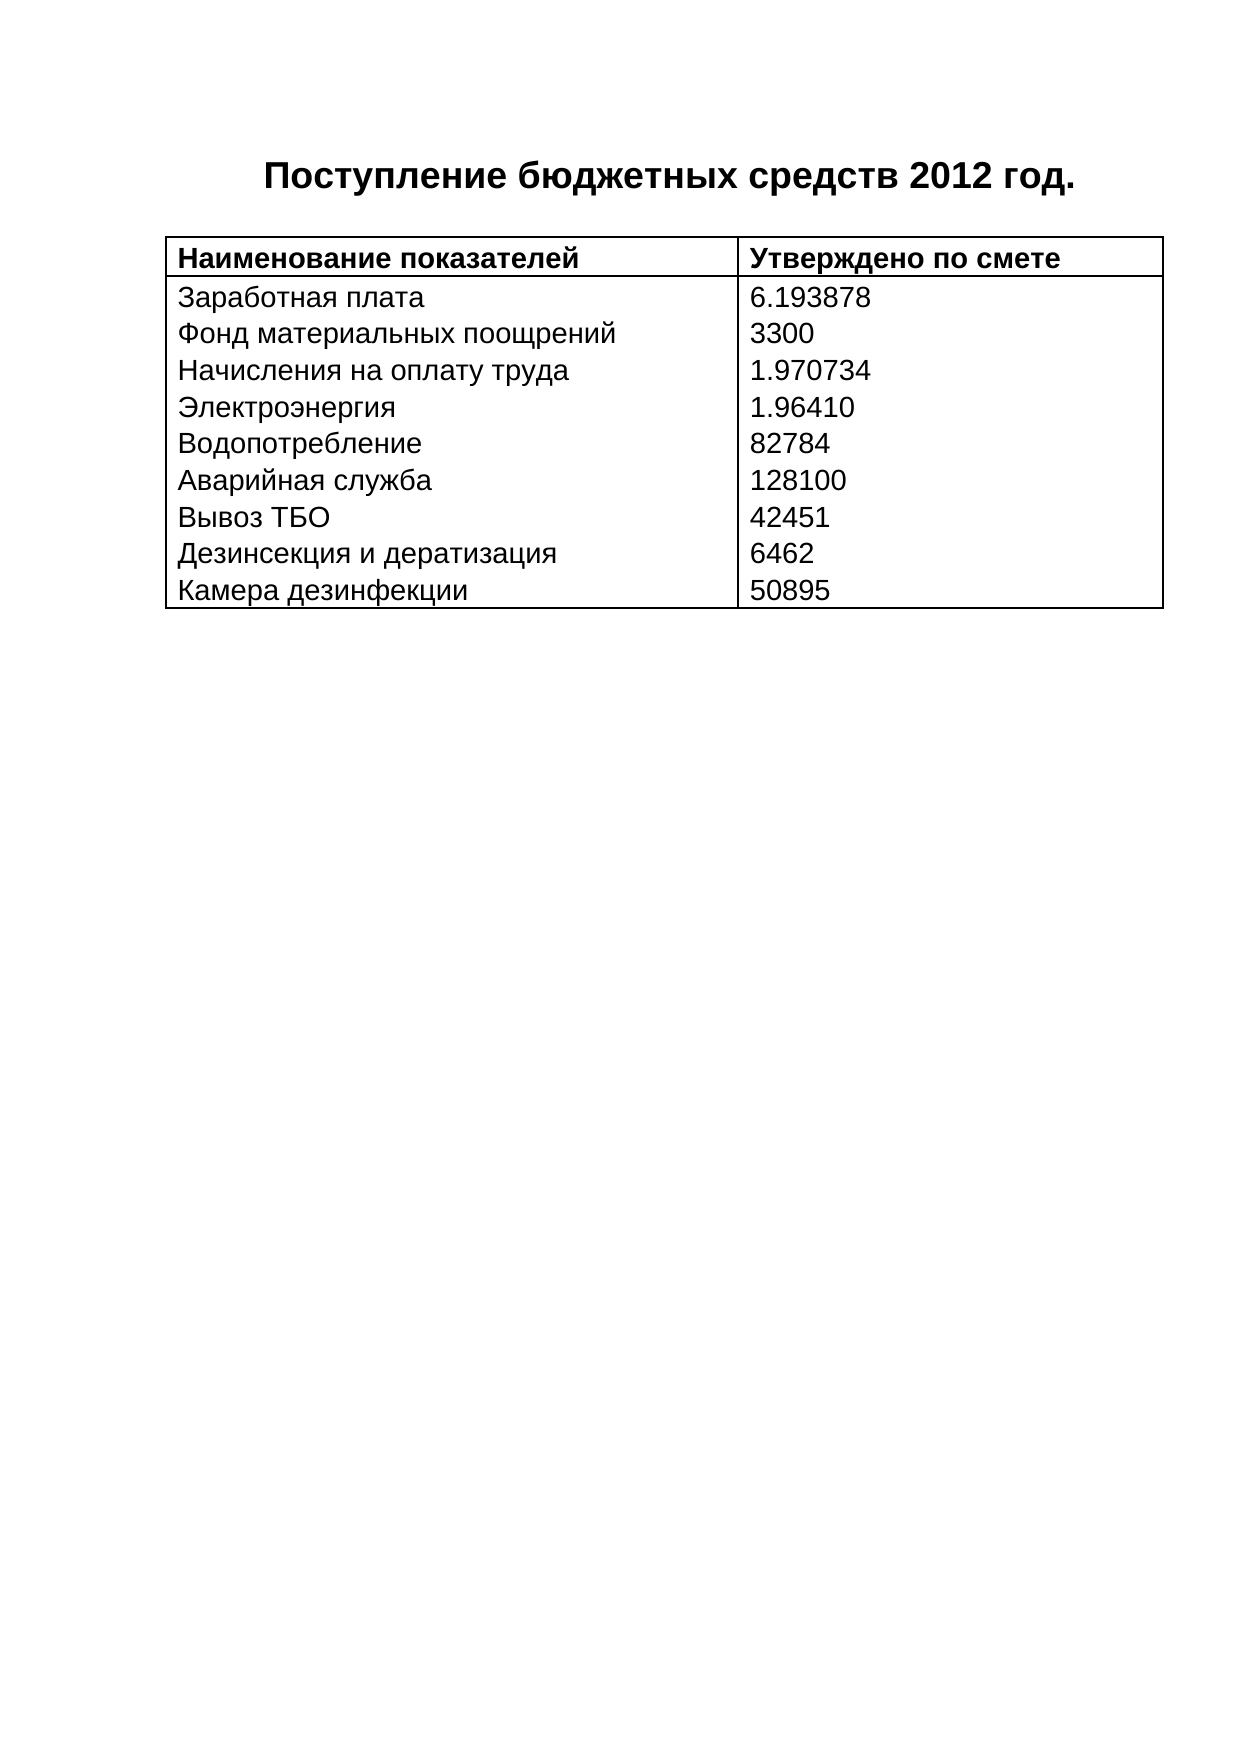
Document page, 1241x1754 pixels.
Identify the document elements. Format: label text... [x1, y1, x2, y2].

text Поступление бюджетных средств 2012 год. [177, 153, 1152, 196]
table_cell 6.193878 3300 1.970734 1.96410 82784 128100 42451 6462 50895 [739, 277, 1162, 607]
table_header Утверждено по смете [739, 238, 1162, 274]
table_header Наименование показателей [167, 238, 737, 274]
table_cell Заработная плата Фонд материальных поощрений Начисления на оплату труда Электроэнергия Водопотребление Аварийная служба Вывоз ТБО Дезинсекция и дератизация Камера дезинфекции [167, 277, 737, 607]
